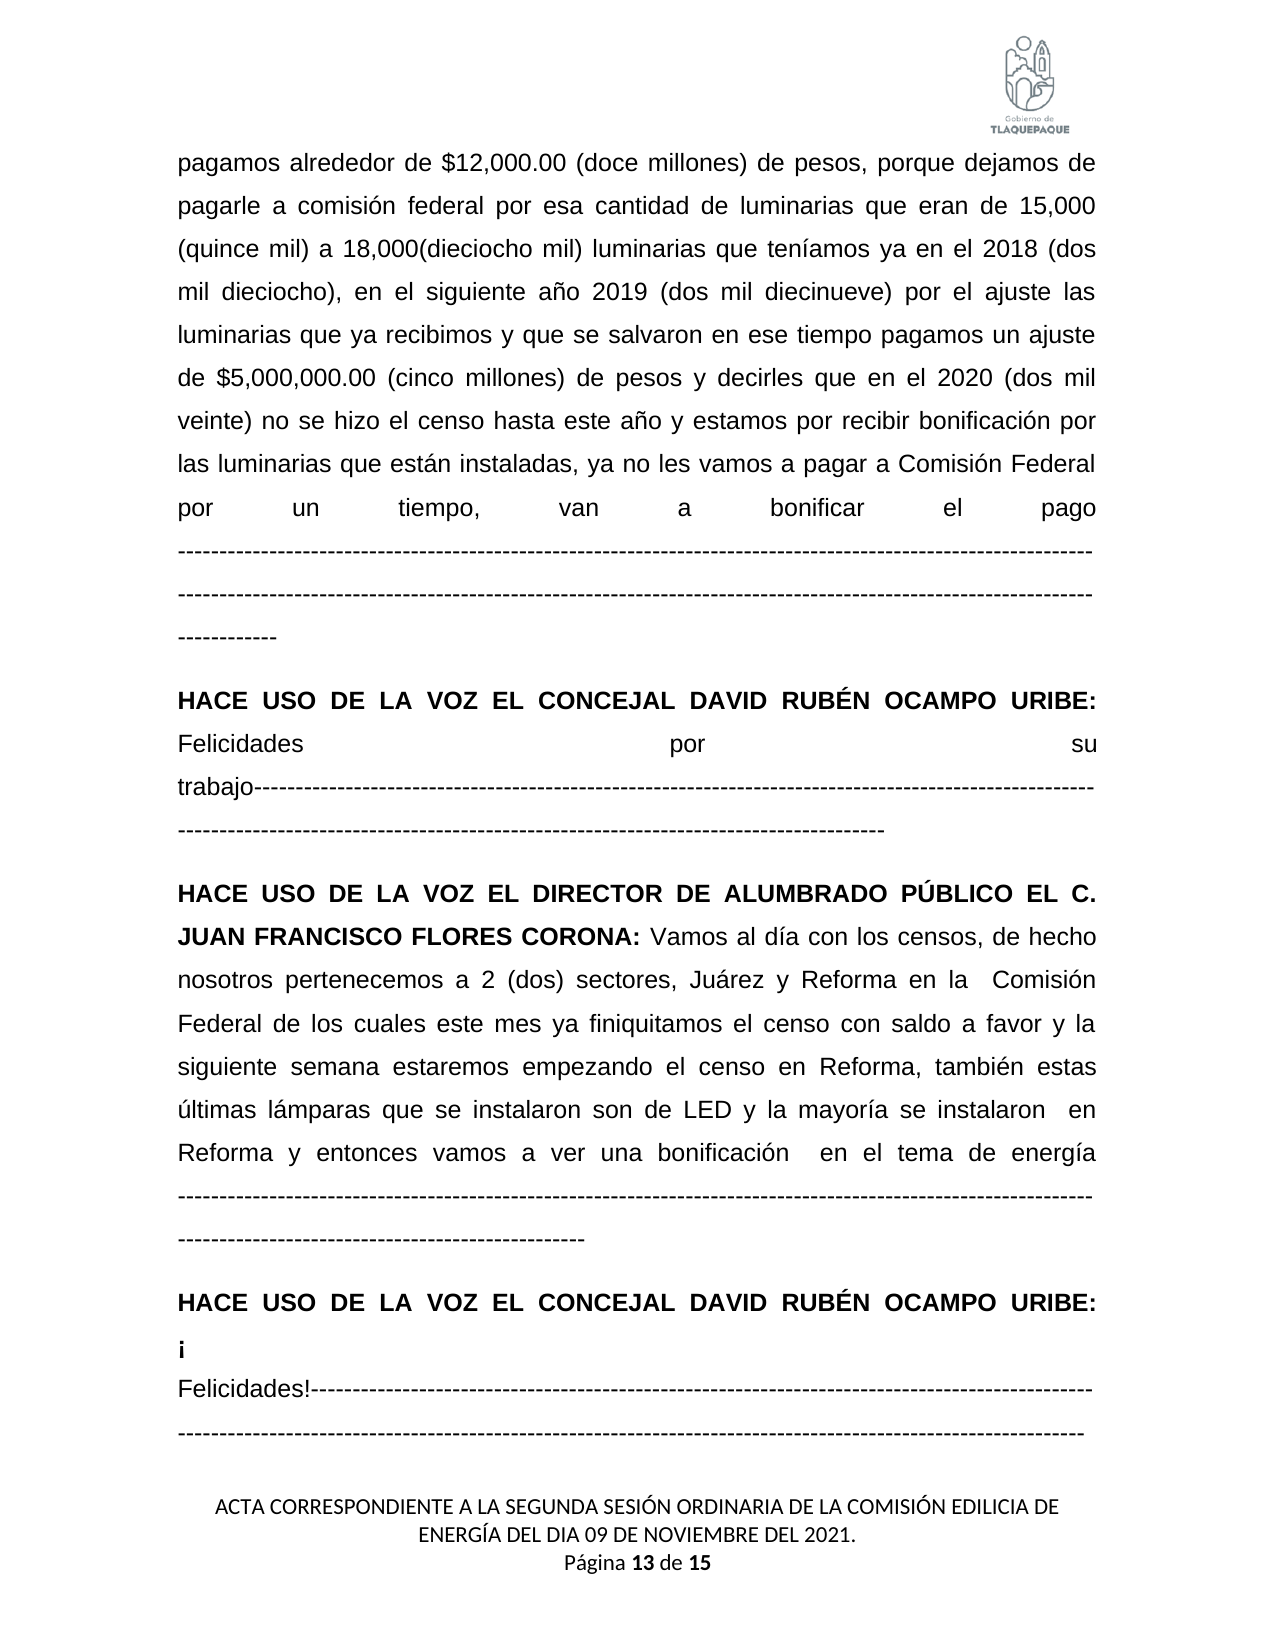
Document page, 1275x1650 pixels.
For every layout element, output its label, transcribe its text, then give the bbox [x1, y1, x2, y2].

text HACE USO DE LA VOZ EL CONCEJAL DAVID RUBÉN OCAMPO URIBE: ¡Felicidades!----------------------------------------------------------------------------------------------------------------------------------------------------------------------------------------------------------- [177, 1288, 1098, 1446]
text HACE USO DE LA VOZ EL DIRECTOR DE ALUMBRADO PÚBLICO EL C. JUAN FRANCISCO FLORES CORONA: Vamos al día con los censos, de hecho nosotros pertenecemos a 2 (dos) sectores, Juárez y Reforma en la Comisión Federal de los cuales este mes ya finiquitamos el censo con saldo a favor y la siguiente semana estaremos empezando el censo en Reforma, también estas últimas lámparas que se instalaron son de LED y la mayoría se instalaron en Reforma y entonces vamos a ver una bonificación en el tema de energía --------------------------------------------------------------------------------------------------------------------------------------------------------------- [177, 879, 1098, 1253]
picture [962, 17, 1097, 148]
text HACE USO DE LA VOZ EL CONCEJAL DAVID RUBÉN OCAMPO URIBE: Felicidades por su trabajo------------------------------------------------------------------------------------------------------------------------------------------------------------------------------------------ [177, 686, 1098, 844]
